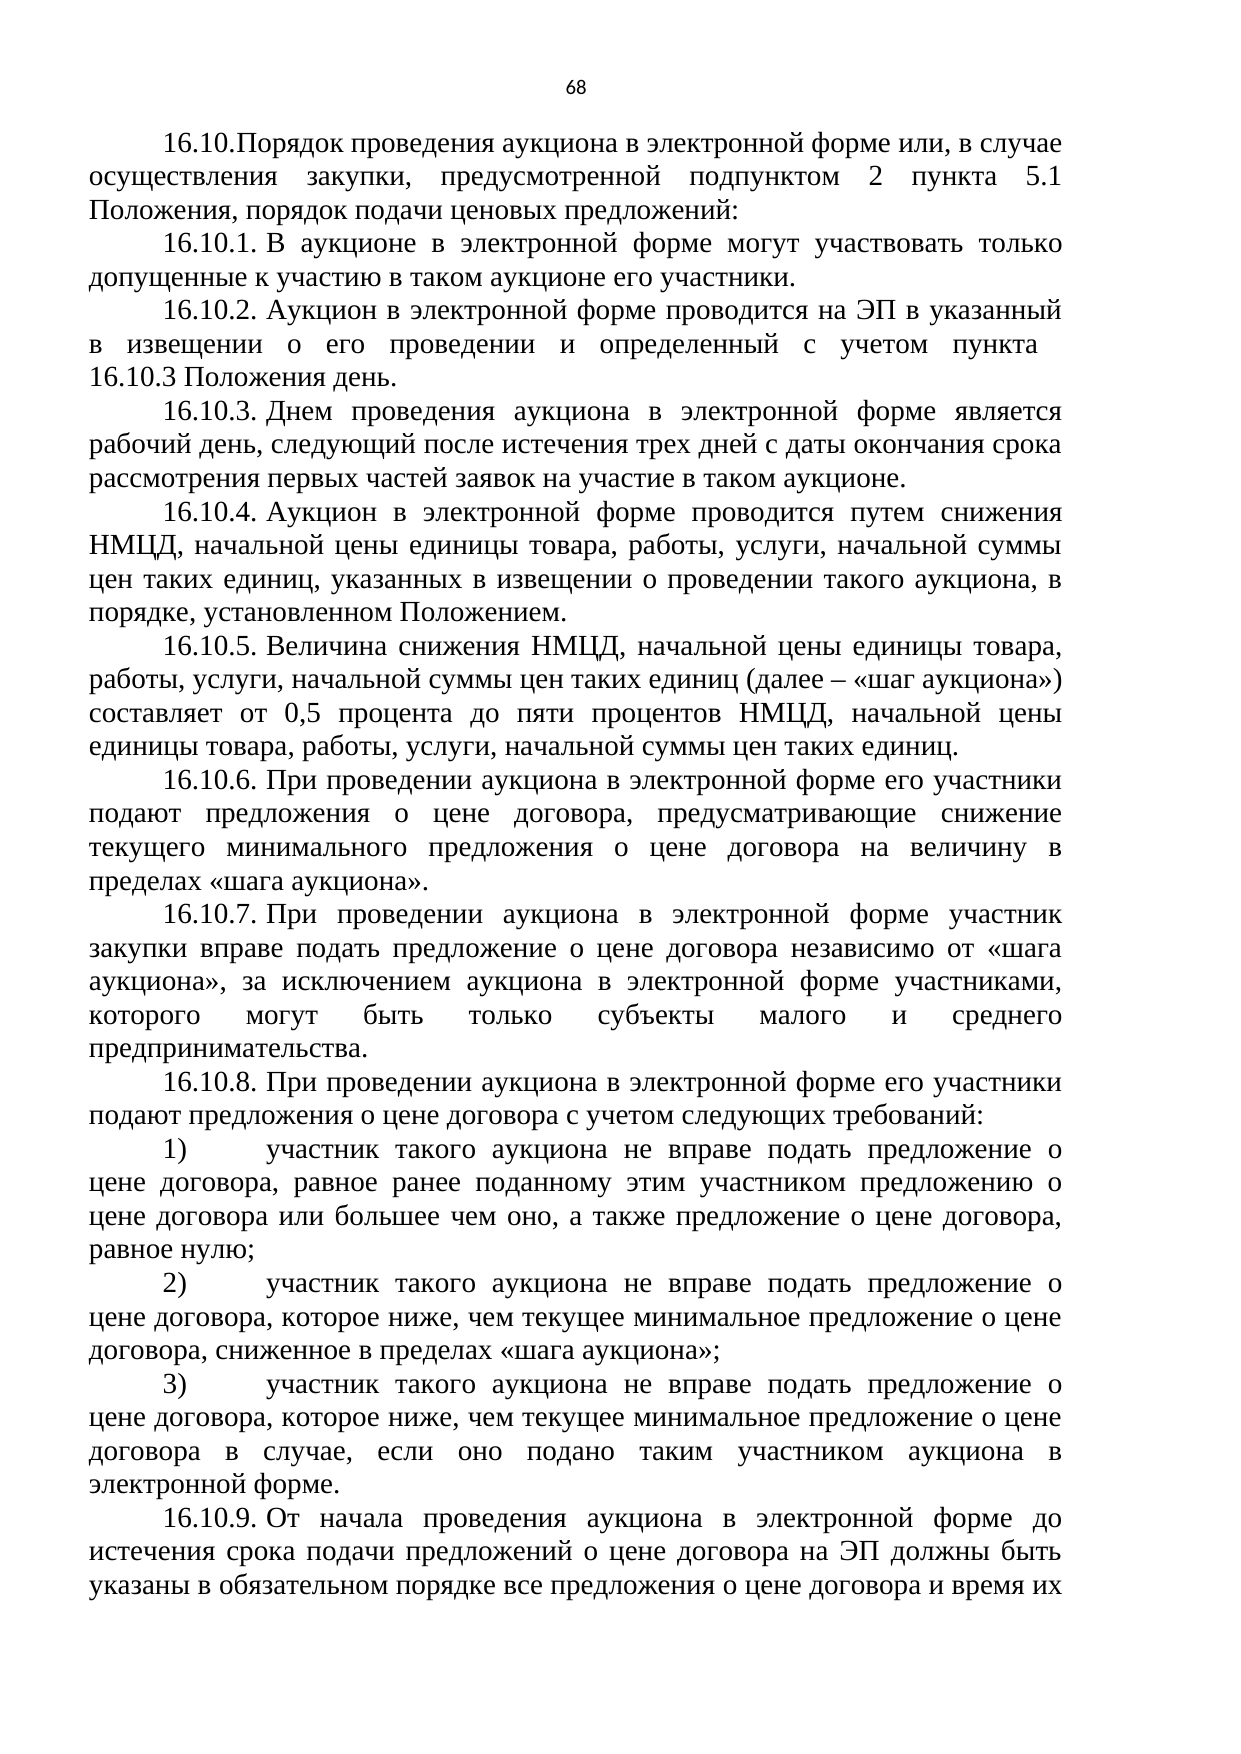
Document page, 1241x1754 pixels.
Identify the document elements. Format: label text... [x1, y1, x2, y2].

list В аукционе в электронной форме могут участвовать только допущенные к участию в таком аукционе его участники. [89, 225, 1063, 292]
list Порядок проведения аукциона в электронной форме или, в случае осуществления закупки, предусмотренной подпунктом 2 пункта 5.1 Положения, порядок подачи ценовых предложений: [89, 125, 1063, 225]
list Величина снижения НМЦД, начальной цены единицы товара, работы, услуги, начальной суммы цен таких единиц (далее – «шаг аукциона») составляет от 0,5 процента до пяти процентов НМЦД, начальной цены единицы товара, работы, услуги, начальной суммы цен таких единиц. [89, 628, 1063, 762]
list При проведении аукциона в электронной форме участник закупки вправе подать предложение о цене договора независимо от «шага аукциона», за исключением аукциона в электронной форме участниками, которого могут быть только субъекты малого и среднего предпринимательства. [89, 896, 1063, 1064]
list участник такого аукциона не вправе подать предложение о цене договора, равное ранее поданному этим участником предложению о цене договора или большее чем оно, а также предложение о цене договора, равное нулю; [89, 1131, 1063, 1265]
list При проведении аукциона в электронной форме его участники подают предложения о цене договора, предусматривающие снижение текущего минимального предложения о цене договора на величину в пределах «шага аукциона». [89, 762, 1063, 896]
list Днем проведения аукциона в электронной форме является рабочий день, следующий после истечения трех дней с даты окончания срока рассмотрения первых частей заявок на участие в таком аукционе. [89, 393, 1063, 494]
list участник такого аукциона не вправе подать предложение о цене договора, которое ниже, чем текущее минимальное предложение о цене договора, сниженное в пределах «шага аукциона»; [89, 1265, 1063, 1366]
list Аукцион в электронной форме проводится путем снижения НМЦД, начальной цены единицы товара, работы, услуги, начальной суммы цен таких единиц, указанных в извещении о проведении такого аукциона, в порядке, установленном Положением. [89, 494, 1063, 628]
list При проведении аукциона в электронной форме его участники подают предложения о цене договора с учетом следующих требований: [89, 1064, 1063, 1131]
list Аукцион в электронной форме проводится на ЭП в указанный в извещении о его проведении и определенный с учетом пункта 16.10.3 Положения день. [89, 292, 1063, 393]
list участник такого аукциона не вправе подать предложение о цене договора, которое ниже, чем текущее минимальное предложение о цене договора в случае, если оно подано таким участником аукциона в электронной форме. [89, 1366, 1063, 1500]
